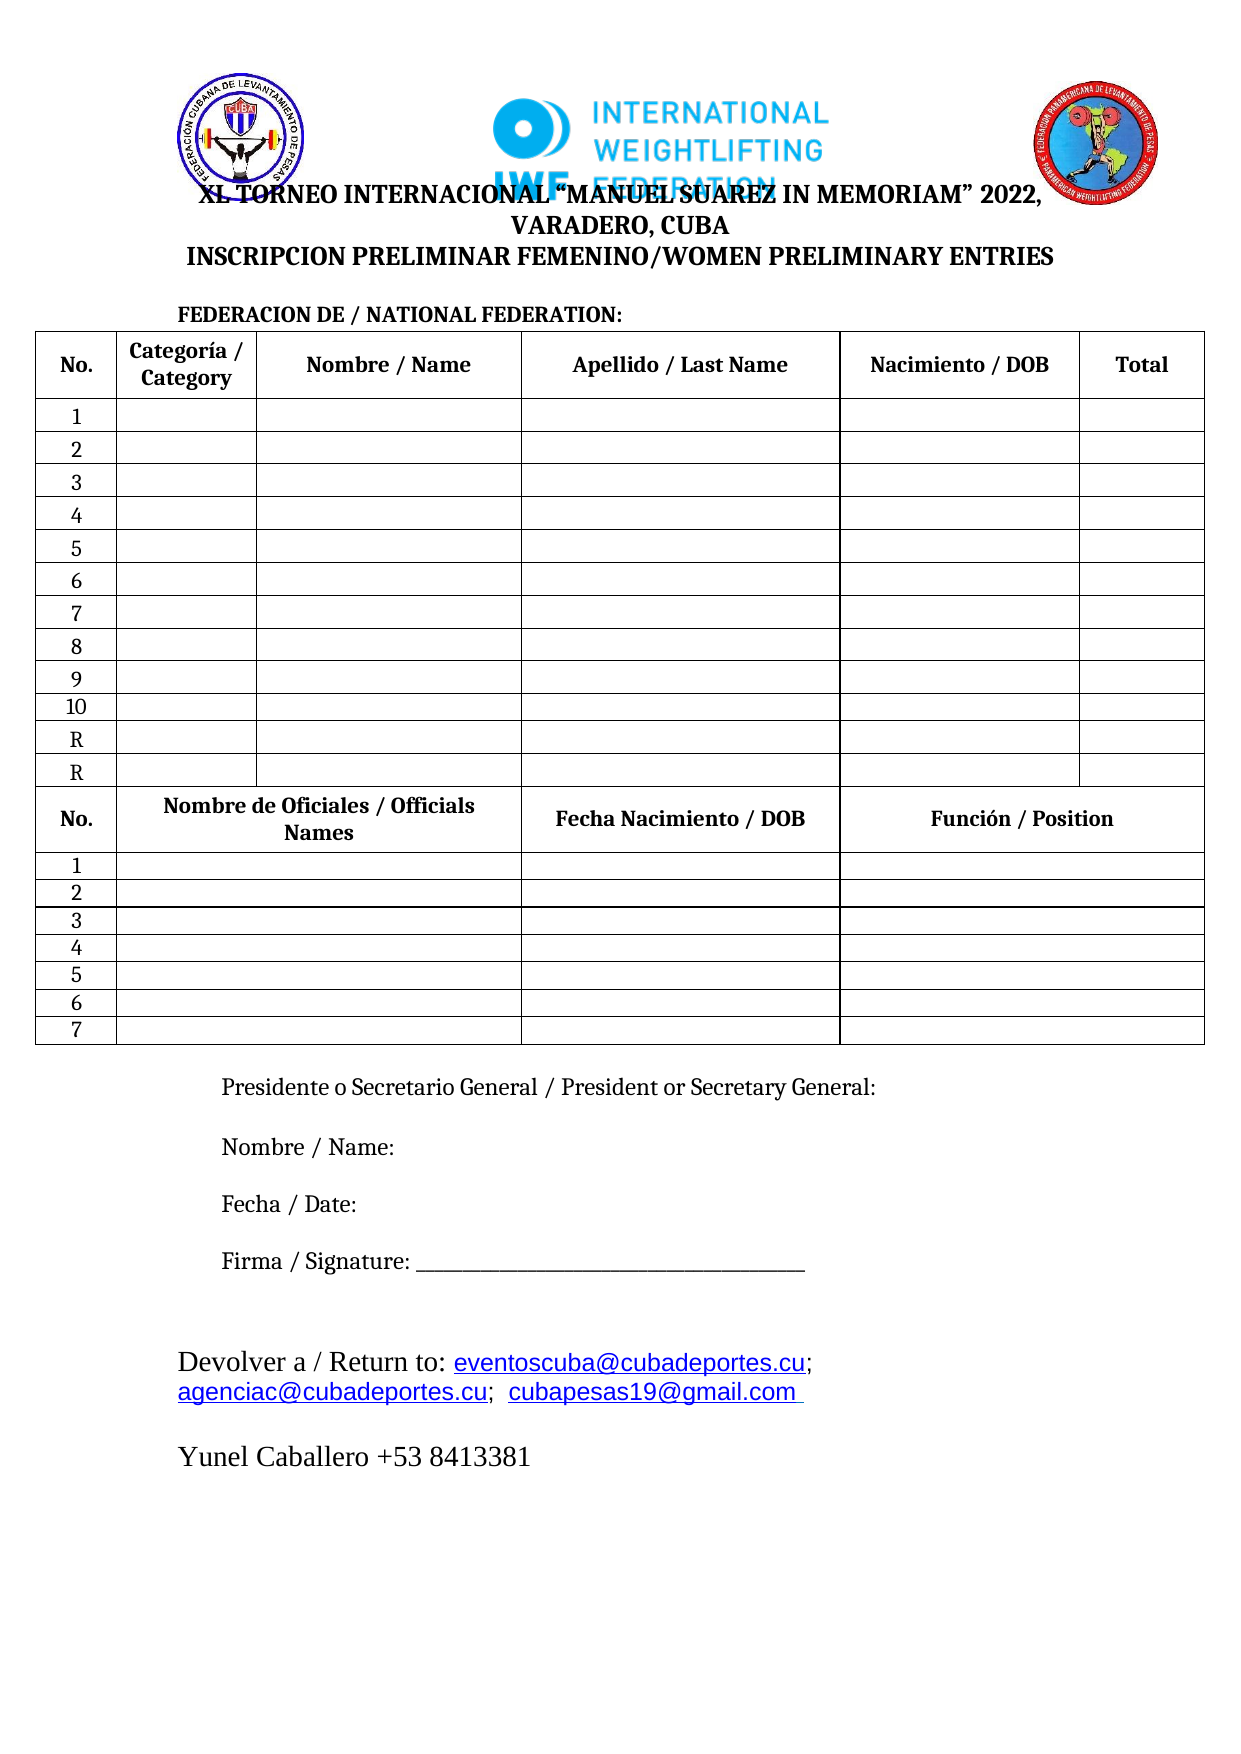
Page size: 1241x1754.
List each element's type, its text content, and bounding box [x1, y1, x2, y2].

table_cell [257, 563, 521, 594]
text FEDERACION DE / NATIONAL FEDERATION: [177, 302, 1015, 328]
table_cell [117, 629, 256, 660]
table_cell 6 [36, 563, 116, 594]
table_cell [841, 464, 1079, 496]
table_cell [1080, 754, 1204, 786]
table_cell 5 [36, 530, 116, 562]
table_cell [117, 908, 521, 934]
text Nombre / Name: [221, 1132, 1063, 1161]
table_cell [257, 432, 521, 463]
table_cell Fecha Nacimiento / DOB [522, 787, 839, 852]
table_cell [522, 908, 839, 934]
table_cell [117, 497, 256, 529]
table_cell [841, 530, 1079, 562]
table_cell [841, 990, 1204, 1016]
table_cell [841, 754, 1079, 786]
table_cell 1 [36, 399, 116, 431]
table_cell [1080, 721, 1204, 753]
table_cell [117, 935, 521, 961]
table_cell [117, 754, 256, 786]
table_cell [117, 990, 521, 1016]
picture [1033, 81, 1158, 205]
table_cell [522, 563, 839, 594]
table_cell [522, 754, 839, 786]
table_cell [522, 629, 839, 660]
table_cell [522, 990, 839, 1016]
table_cell [257, 399, 521, 431]
table_cell [522, 853, 839, 879]
table_cell 3 [36, 464, 116, 496]
table_cell 7 [36, 596, 116, 627]
table_cell [117, 694, 256, 720]
table_cell [1080, 661, 1204, 693]
table_cell [1080, 596, 1204, 627]
table_cell [841, 661, 1079, 693]
table_cell [257, 694, 521, 720]
table_cell [257, 497, 521, 529]
table_cell [1080, 497, 1204, 529]
table_cell 10 [36, 694, 116, 720]
table_cell 3 [36, 908, 116, 934]
table_cell [522, 721, 839, 753]
table_cell [257, 754, 521, 786]
table_cell [841, 1017, 1204, 1043]
table_cell [117, 432, 256, 463]
table_cell [1080, 694, 1204, 720]
table_cell [841, 962, 1204, 989]
table_cell [841, 721, 1079, 753]
table_cell [117, 962, 521, 989]
table_cell 5 [36, 962, 116, 989]
table_cell [117, 853, 521, 879]
text Yunel Caballero +53 8413381 [177, 1439, 1063, 1473]
table_header Apellido / Last Name [522, 332, 839, 398]
table_cell Función / Position [841, 787, 1204, 852]
table_cell [522, 399, 839, 431]
text XL TORNEO INTERNACIONAL “MANUEL SUAREZ IN MEMORIAM” 2022, VARADERO, CUBA [177, 179, 1063, 241]
text INSCRIPCION PRELIMINAR FEMENINO/WOMEN PRELIMINARY ENTRIES [177, 241, 1063, 273]
table_cell 6 [36, 990, 116, 1016]
table_cell [841, 629, 1079, 660]
table_cell [841, 853, 1204, 879]
table_header Total [1080, 332, 1204, 398]
table_cell [522, 530, 839, 562]
table_header No. [36, 332, 116, 398]
table_cell [117, 1017, 521, 1043]
table_cell R [36, 754, 116, 786]
picture [177, 73, 304, 179]
table_cell [522, 962, 839, 989]
table_cell [117, 880, 521, 906]
table_header Nombre / Name [257, 332, 521, 398]
table_cell [841, 694, 1079, 720]
table_cell [841, 596, 1079, 627]
table_cell [522, 880, 839, 906]
table_cell 7 [36, 1017, 116, 1043]
table_cell [1080, 464, 1204, 496]
table_cell [522, 935, 839, 961]
table_cell 4 [36, 935, 116, 961]
text Firma / Signature: __________________________________________ [221, 1247, 1063, 1276]
table_header Nacimiento / DOB [841, 332, 1079, 398]
table_cell [257, 721, 521, 753]
table_cell [522, 432, 839, 463]
table_cell [1080, 399, 1204, 431]
table_cell [117, 721, 256, 753]
table_cell [257, 530, 521, 562]
table_cell [522, 596, 839, 627]
table_header Categoría / Category [117, 332, 256, 398]
text Devolver a / Return to: eventoscuba@cubadeportes.cu; agenciac@cubadeportes.cu; cubapesas19@gmail.com [177, 1344, 1063, 1406]
table_cell [841, 399, 1079, 431]
table_cell [841, 432, 1079, 463]
table_cell 2 [36, 432, 116, 463]
table_cell [841, 497, 1079, 529]
table_cell [117, 464, 256, 496]
table_cell [117, 399, 256, 431]
table_cell [522, 497, 839, 529]
table_cell 1 [36, 853, 116, 879]
table_cell [1080, 563, 1204, 594]
table_cell [522, 694, 839, 720]
table_cell [1080, 530, 1204, 562]
table_cell [841, 908, 1204, 934]
table_cell R [36, 721, 116, 753]
table_cell [522, 661, 839, 693]
table_cell [522, 464, 839, 496]
table_cell 9 [36, 661, 116, 693]
table_cell [522, 1017, 839, 1043]
table_cell [117, 563, 256, 594]
table_cell 2 [36, 880, 116, 906]
table_cell [117, 530, 256, 562]
table_cell [841, 563, 1079, 594]
table_cell 8 [36, 629, 116, 660]
text Fecha / Date: [221, 1190, 1063, 1218]
table_cell [257, 596, 521, 627]
picture [480, 73, 838, 179]
table_cell [841, 880, 1204, 906]
table_cell [117, 596, 256, 627]
table_cell [117, 661, 256, 693]
table_cell [257, 661, 521, 693]
table_cell Nombre de Oficiales / Officials Names [117, 787, 521, 852]
table_cell [1080, 432, 1204, 463]
text Presidente o Secretario General / President or Secretary General: [221, 1073, 1063, 1102]
table_cell [257, 629, 521, 660]
table_cell [257, 464, 521, 496]
table_cell [841, 935, 1204, 961]
table_cell 4 [36, 497, 116, 529]
table_cell No. [36, 787, 116, 852]
table_cell [1080, 629, 1204, 660]
